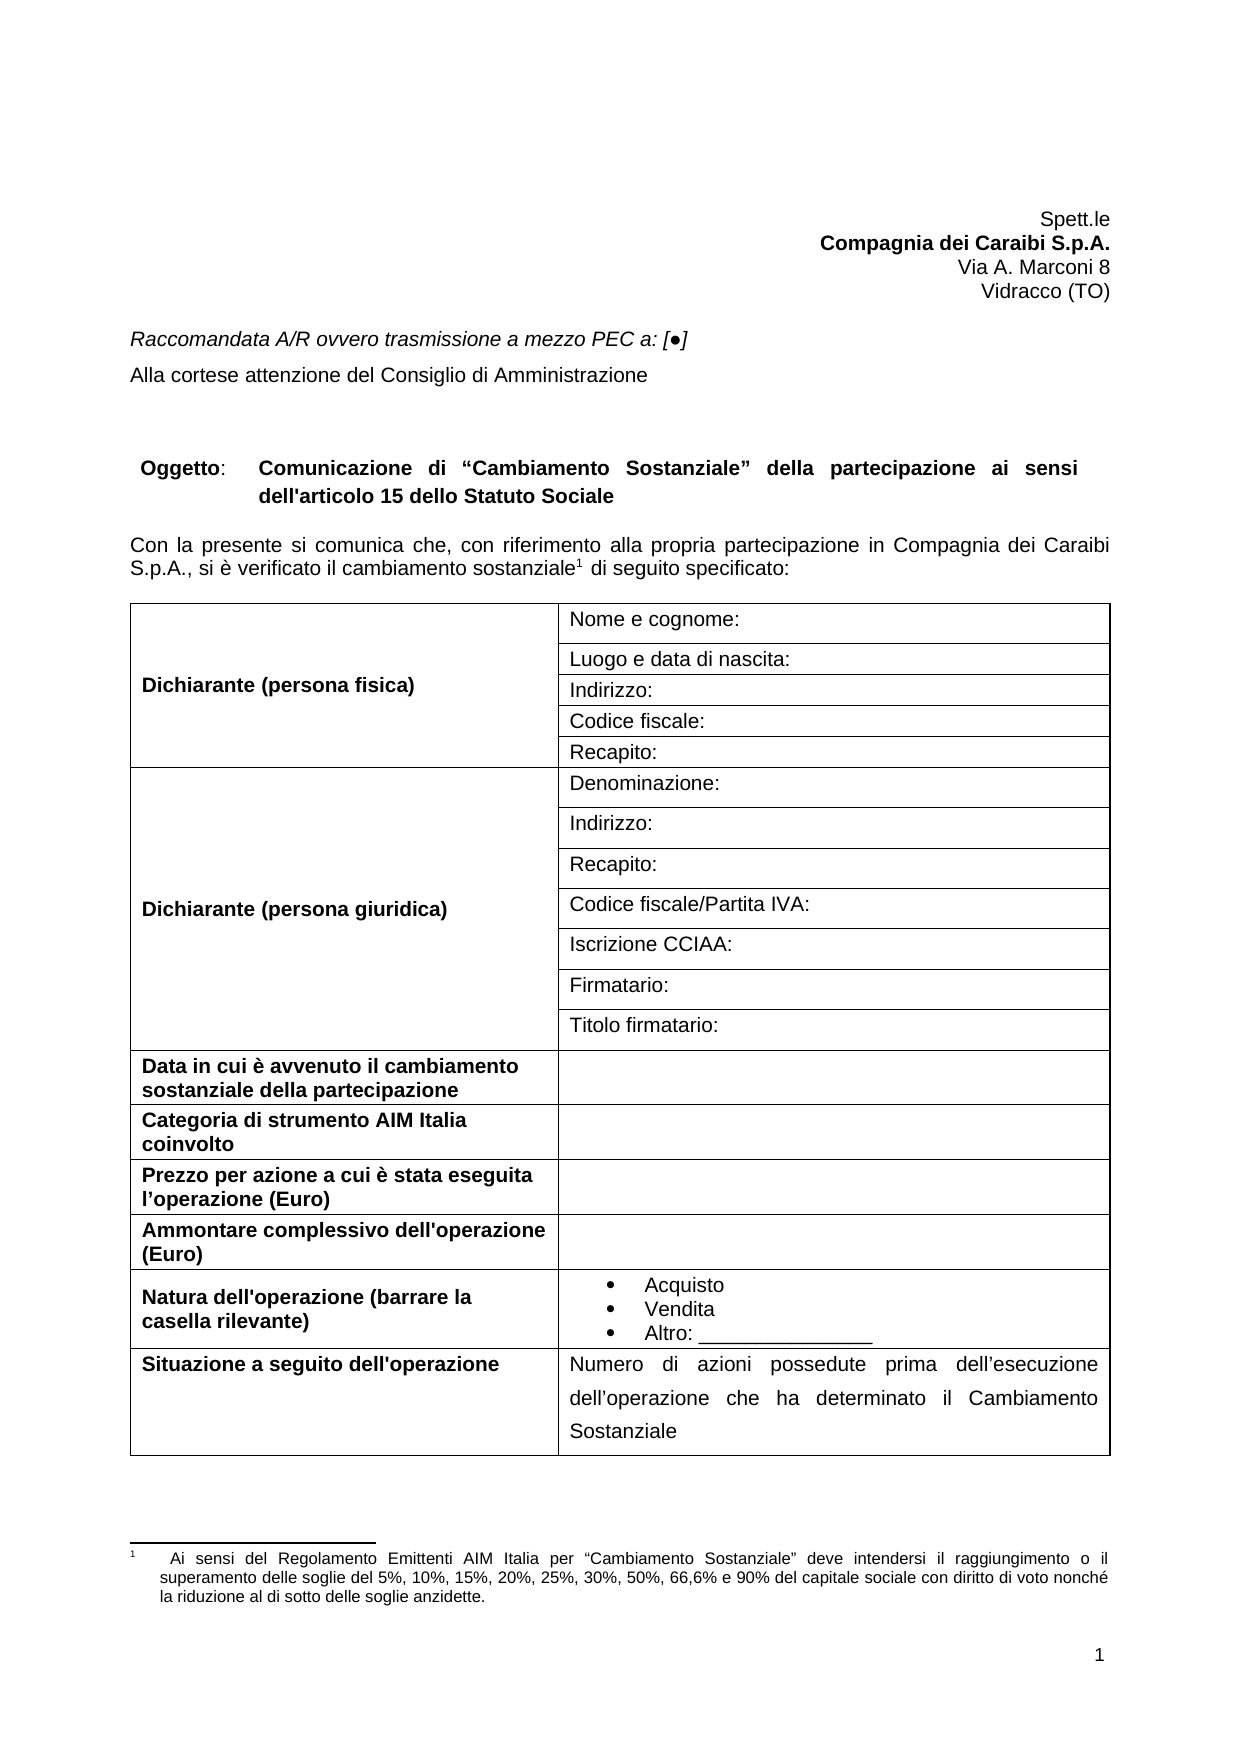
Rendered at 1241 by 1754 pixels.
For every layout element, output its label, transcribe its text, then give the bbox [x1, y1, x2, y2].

text Raccomandata A/R ovvero trasmissione a mezzo PEC a: [●] [130, 327, 1110, 351]
table_cell Dichiarante (persona giuridica) [131, 768, 558, 1049]
text Spett.le [130, 207, 1110, 231]
table_cell Ammontare complessivo dell'operazione (Euro) [131, 1215, 558, 1269]
text Compagnia dei Caraibi S.p.A. [130, 231, 1110, 255]
subtitle Oggetto: Comunicazione di “Cambiamento Sostanziale” della partecipazione ai sensi dell'articolo 15 dello Statuto Sociale [140, 456, 1078, 507]
table_cell Recapito: [559, 849, 1109, 888]
table_cell [559, 1051, 1109, 1104]
table_cell Luogo e data di nascita: [559, 644, 1109, 674]
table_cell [131, 1349, 558, 1455]
table_cell Titolo firmatario: [559, 1010, 1109, 1049]
table_cell Codice fiscale: [559, 706, 1109, 736]
text Alla cortese attenzione del Consiglio di Amministrazione [130, 363, 1110, 387]
table_cell Indirizzo: [559, 808, 1109, 847]
table_cell [559, 1215, 1109, 1269]
table_cell Categoria di strumento AIM Italia coinvolto [131, 1105, 558, 1159]
table_cell Indirizzo: [559, 675, 1109, 705]
table_cell Iscrizione CCIAA: [559, 929, 1109, 969]
table_cell Codice fiscale/Partita IVA: [559, 889, 1109, 928]
table_cell Data in cui è avvenuto il cambiamento sostanziale della partecipazione [131, 1051, 558, 1104]
table_cell Numero di azioni possedute prima dell’esecuzione dell’operazione che ha determinato il Cambiamento Sostanziale [559, 1349, 1109, 1455]
table_cell [559, 1160, 1109, 1214]
table_header Dichiarante (persona fisica) [131, 604, 558, 767]
text Con la presente si comunica che, con riferimento alla propria partecipazione in Compagnia dei Caraibi S.p.A., si è verificato il cambiamento sostanziale di seguito specificato: [130, 534, 1110, 580]
table_header Nome e cognome: [559, 604, 1109, 643]
table_cell Recapito: [559, 737, 1109, 767]
text Vidracco (TO) [130, 279, 1110, 303]
table_cell Natura dell'operazione (barrare la casella rilevante) [131, 1270, 558, 1348]
text Via A. Marconi 8 [130, 255, 1110, 279]
table_cell Firmatario: [559, 970, 1109, 1009]
table_cell Denominazione: [559, 768, 1109, 807]
table_cell [559, 1105, 1109, 1159]
table_cell Acquisto Vendita Altro: _______________ [559, 1270, 1109, 1348]
table_cell Prezzo per azione a cui è stata eseguita l’operazione (Euro) [131, 1160, 558, 1214]
